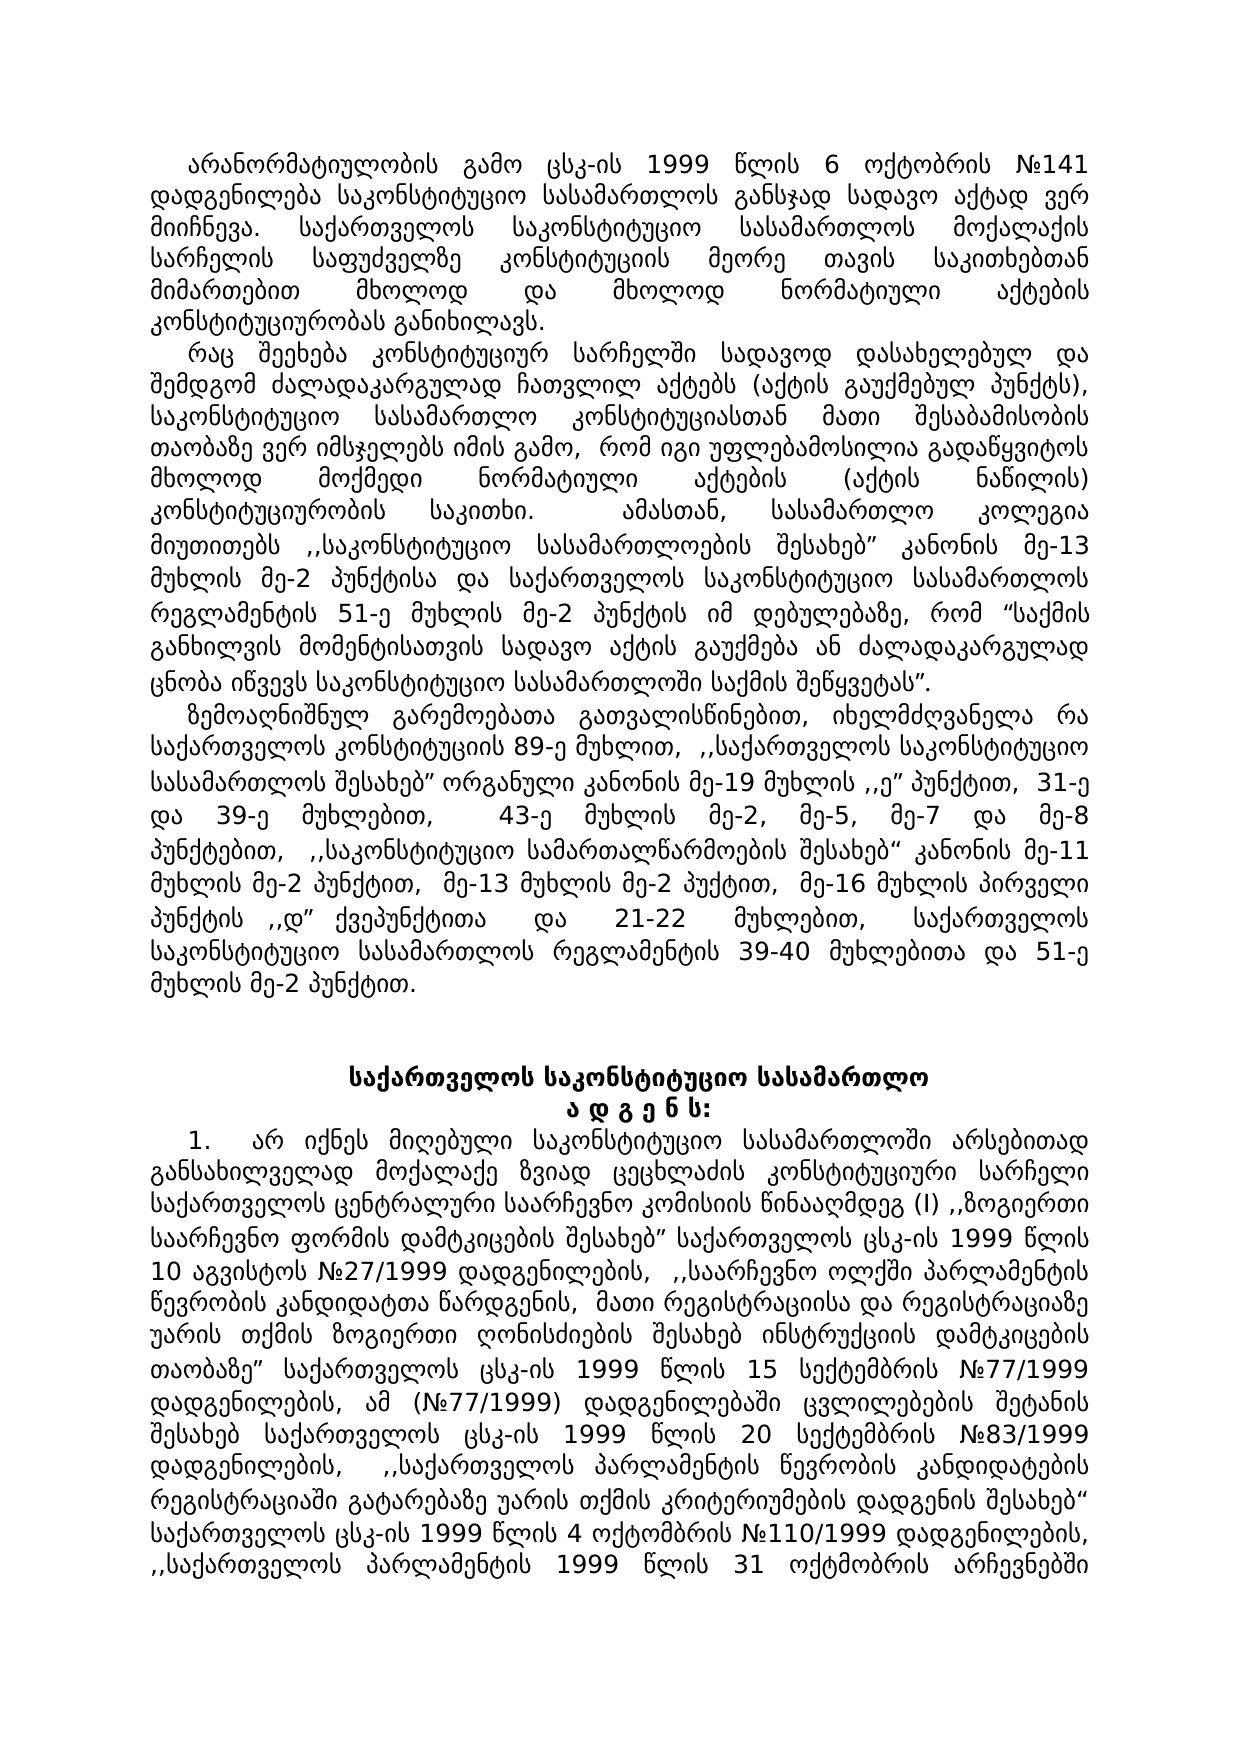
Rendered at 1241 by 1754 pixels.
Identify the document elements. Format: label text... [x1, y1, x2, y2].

text რაც შეეხება კონსტიტუციურ სარჩელში სადავოდ დასახელებულ და შემდგომ ძალადაკარგულად ჩათვლილ აქტებს (აქტის გაუქმებულ პუნქტს), საკონსტიტუციო სასამართლო კონსტიტუციასთან მათი შესაბამისობის თაობაზე ვერ იმსჯელებს იმის გამო, რომ იგი უფლებამოსილია გადაწყვიტოს მხოლოდ მოქმედი ნორმატიული აქტების (აქტის ნაწილის) კონსტიტუციურობის საკითხი. ამასთან, სასამართლო კოლეგია მიუთითებს ,,საკონსტიტუციო სასამართლოების შესახებ” კანონის მე-13 მუხლის მე-2 პუნქტისა და საქართველოს საკონსტიტუციო სასამართლოს რეგლამენტის 51-ე მუხლის მე-2 პუნქტის იმ დებულებაზე, რომ “საქმის განხილვის მომენტისათვის სადავო აქტის გაუქმება ან ძალადაკარგულად ცნობა იწვევს საკონსტიტუციო სასამართლოში საქმის შეწყვეტას”. [150, 339, 1090, 698]
text ზემოაღნიშნულ გარემოებათა გათვალისწინებით, იხელმძღვანელა რა საქართველოს კონსტიტუციის 89-ე მუხლით, ,,საქართველოს საკონსტიტუციო სასამართლოს შესახებ” ორგანული კანონის მე-19 მუხლის ,,ე” პუნქტით, 31-ე და 39-ე მუხლებით, 43-ე მუხლის მე-2, მე-5, მე-7 და მე-8 პუნქტებით, ,,საკონსტიტუციო სამართალწარმოების შესახებ“ კანონის მე-11 მუხლის მე-2 პუნქტით, მე-13 მუხლის მე-2 პუქტით, მე-16 მუხლის პირველი პუნქტის ,,დ” ქვეპუნქტითა და 21-22 მუხლებით, საქართველოს საკონსტიტუციო სასამართლოს რეგლამენტის 39-40 მუხლებითა და 51-ე მუხლის მე-2 პუნქტით. [150, 701, 1090, 998]
text საქართველოს საკონსტიტუციო სასამართლო [150, 1063, 1090, 1092]
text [150, 1126, 1090, 1580]
text არანორმატიულობის გამო ცსკ-ის 1999 წლის 6 ოქტობრის №141 დადგენილება საკონსტიტუციო სასამართლოს განსჯად სადავო აქტად ვერ მიიჩნევა. საქართველოს საკონსტიტუციო სასამართლოს მოქალაქის სარჩელის საფუძველზე კონსტიტუციის მეორე თავის საკითხებთან მიმართებით მხოლოდ და მხოლოდ ნორმატიული აქტების კონსტიტუციურობას განიხილავს. [150, 150, 1090, 336]
text ა დ გ ე ნ ს: [150, 1094, 1090, 1124]
